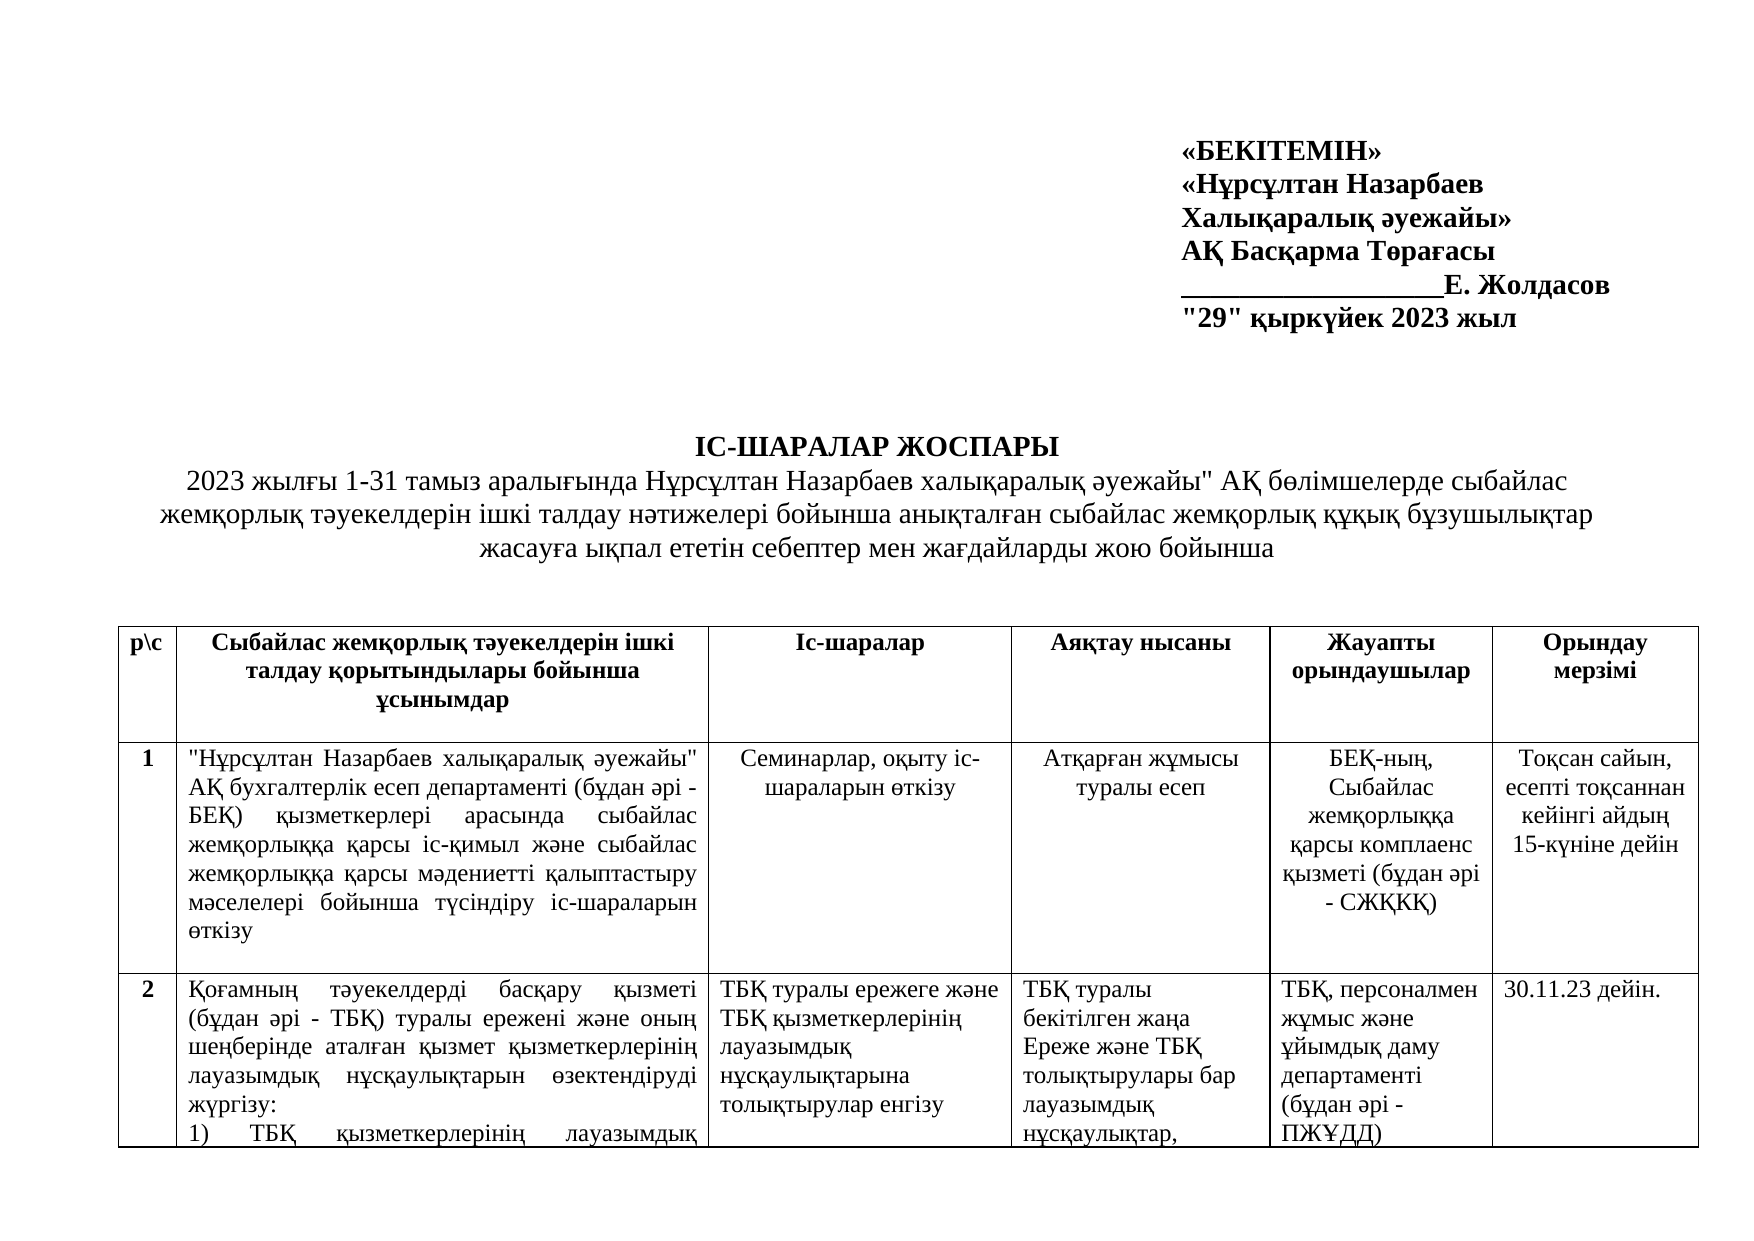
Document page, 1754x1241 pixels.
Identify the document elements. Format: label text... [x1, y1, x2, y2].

table_cell "Нұрсұлтан Назарбаев халықаралық әуежайы" АҚ бухгалтерлік есеп департаменті (бұдан әрі - БЕҚ) қызметкерлері арасында сыбайлас жемқорлыққа қарсы іс-қимыл және сыбайлас жемқорлыққа қарсы мәдениетті қалыптастыру мәселелері бойынша түсіндіру іс-шараларын өткізу [177, 743, 708, 973]
text Халықаралық әуежайы» [1181, 200, 1636, 233]
table_header Орындау мерзімі [1493, 627, 1698, 742]
table_cell Тоқсан сайын, есепті тоқсаннан кейінгі айдың 15-күніне дейін [1493, 743, 1698, 973]
text «Нұрсұлтан Назарбаев [1181, 166, 1636, 200]
text «БЕКІТЕМІН» [118, 133, 1636, 166]
text 2023 жылғы 1-31 тамыз аралығында Нұрсұлтан Назарбаев халықаралық әуежайы" АҚ бөлімшелерде сыбайлас жемқорлық тәуекелдерін ішкі талдау нәтижелері бойынша анықталған сыбайлас жемқорлық құқық бұзушылықтар жасауға ықпал ететін себептер мен жағдайларды жою бойынша [118, 463, 1636, 563]
table_cell 2 [119, 974, 176, 1146]
table_header Іс-шаралар [709, 627, 1011, 742]
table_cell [177, 974, 708, 1146]
text "29" қыркүйек 2023 жыл [118, 301, 1636, 334]
table_header Сыбайлас жемқорлық тәуекелдерін ішкі талдау қорытындылары бойынша ұсынымдар [177, 627, 708, 742]
table_cell БЕҚ-ның, Сыбайлас жемқорлыққа қарсы комплаенс қызметі (бұдан әрі - СЖҚКҚ) [1271, 743, 1492, 973]
table_cell Атқарған жұмысы туралы есеп [1012, 743, 1269, 973]
table_header Аяқтау нысаны [1012, 627, 1269, 742]
table_cell Семинарлар, оқыту іс-шараларын өткізу [709, 743, 1011, 973]
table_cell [1012, 974, 1269, 1146]
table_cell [709, 974, 1011, 1146]
table_cell 1 [119, 743, 176, 973]
table_cell 30.11.23 дейін. [1493, 974, 1698, 1146]
text __________________Е. Жолдасов [118, 267, 1636, 301]
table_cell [1271, 974, 1492, 1146]
table_header Жауапты орындаушылар [1271, 627, 1492, 742]
text ІС-ШАРАЛАР ЖОСПАРЫ [118, 429, 1636, 463]
table_header р\с [119, 627, 176, 742]
text АҚ Басқарма Төрағасы [118, 233, 1636, 267]
